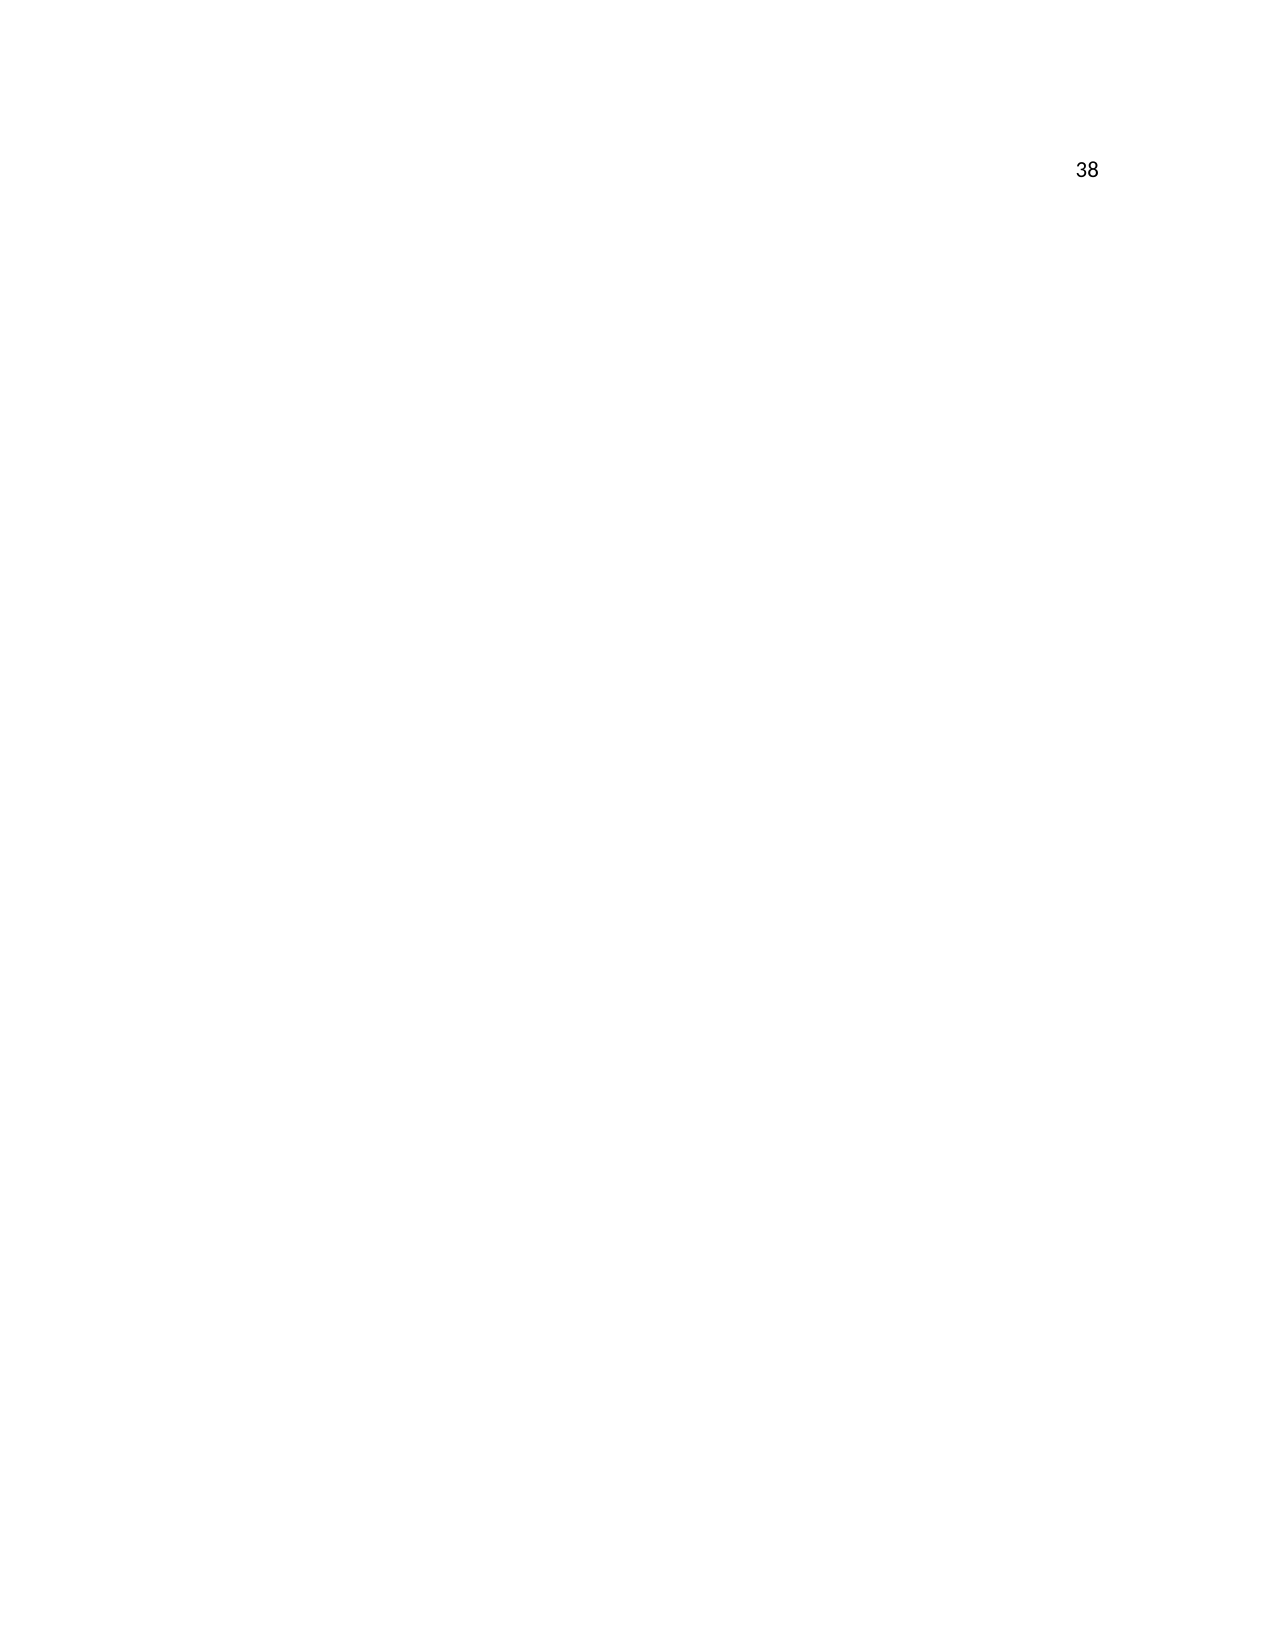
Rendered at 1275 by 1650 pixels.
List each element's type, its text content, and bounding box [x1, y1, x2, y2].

text 38 [129, 155, 1098, 183]
